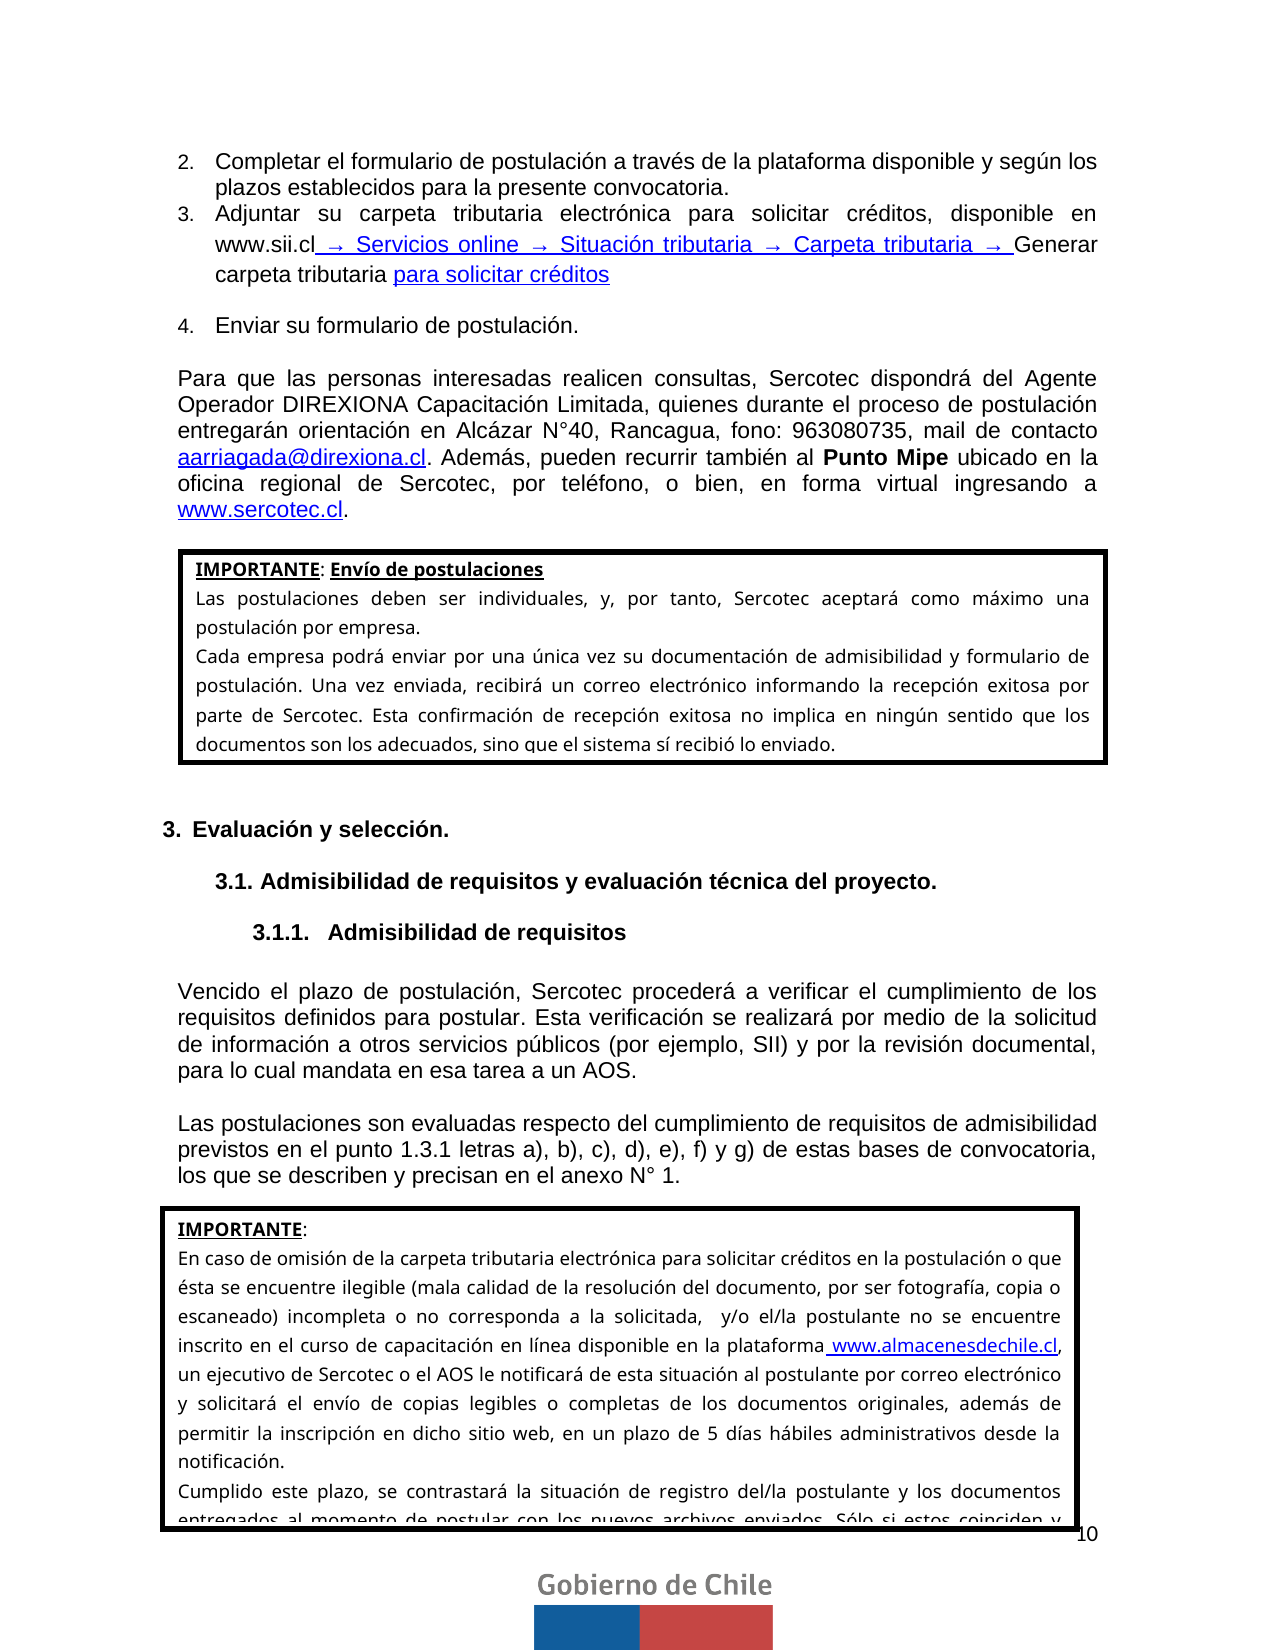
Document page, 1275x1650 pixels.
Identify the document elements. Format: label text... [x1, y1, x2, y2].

text Para que las personas interesadas realicen consultas, Sercotec dispondrá del Agente Operador DIREXIONA Capacitación Limitada, quienes durante el proceso de postulación entregarán orientación en Alcázar N°40, Rancagua, fono: 963080735, mail de contacto aarriagada@direxiona.cl. Además, pueden recurrir también al Punto Mipe ubicado en la oficina regional de Sercotec, por teléfono, o bien, en forma virtual ingresando a www.sercotec.cl. [177, 364, 1098, 523]
subtitle Admisibilidad de requisitos y evaluación técnica del proyecto. [215, 868, 1098, 894]
subtitle Evaluación y selección. [162, 816, 1098, 843]
text Vencido el plazo de postulación, Sercotec procederá a verificar el cumplimiento de los requisitos definidos para postular. Esta verificación se realizará por medio de la solicitud de información a otros servicios públicos (por ejemplo, SII) y por la revisión documental, para lo cual mandata en esa tarea a un AOS. [177, 978, 1098, 1083]
subtitle Admisibilidad de requisitos [252, 919, 1098, 945]
list Completar el formulario de postulación a través de la plataforma disponible y según los plazos establecidos para la presente convocatoria. [177, 148, 1098, 200]
picture [532, 1560, 774, 1650]
list Adjuntar su carpeta tributaria electrónica para solicitar créditos, disponible en www.sii.cl → Servicios online → Situación tributaria → Carpeta tributaria → Generar carpeta tributaria para solicitar créditos [177, 200, 1098, 287]
list Enviar su formulario de postulación. [177, 312, 1098, 338]
text Las postulaciones son evaluadas respecto del cumplimiento de requisitos de admisibilidad previstos en el punto 1.3.1 letras a), b), c), d), e), f) y g) de estas bases de convocatoria, los que se describen y precisan en el anexo N° 1. [177, 1110, 1098, 1189]
